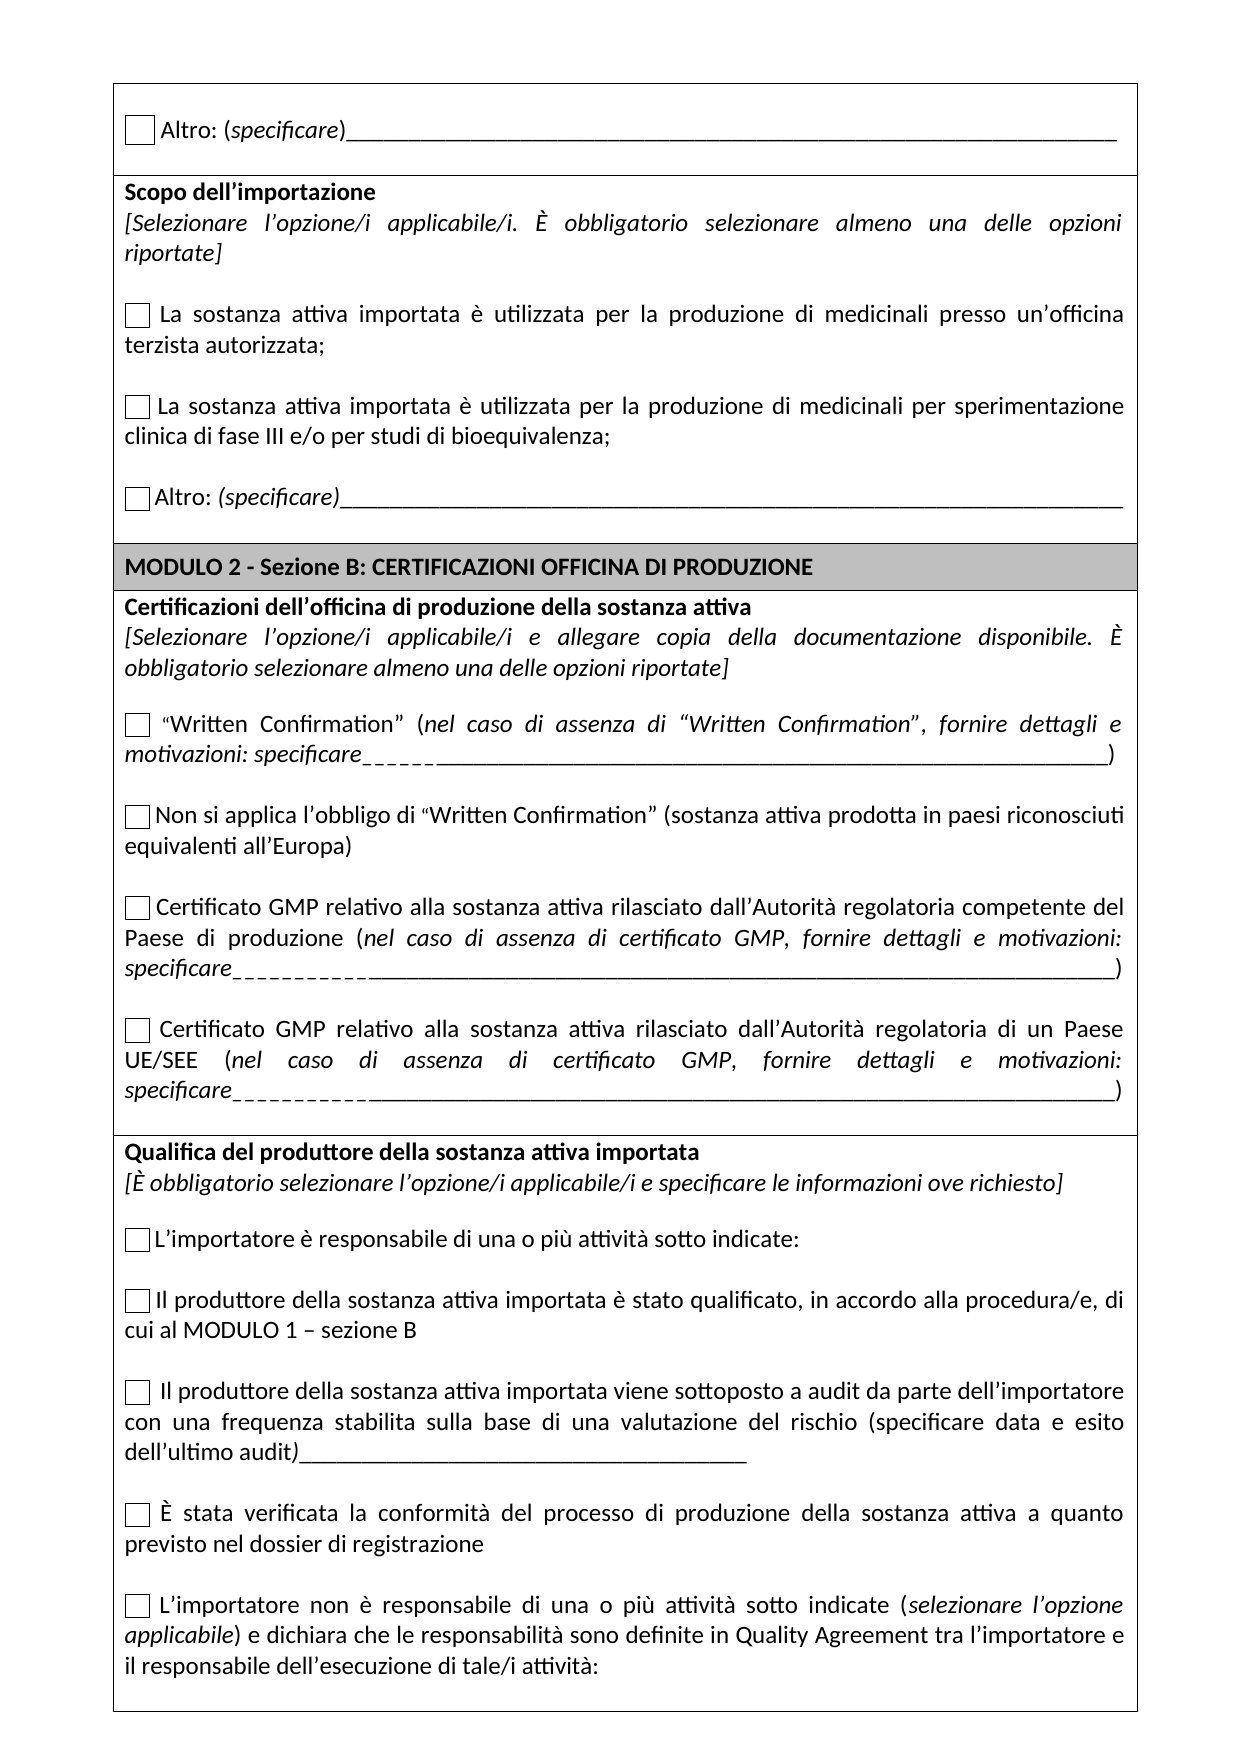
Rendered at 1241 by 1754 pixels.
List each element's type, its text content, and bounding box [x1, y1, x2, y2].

table_cell Scopo dell’importazione [Selezionare l’opzione/i applicabile/i. È obbligatorio selezionare almeno una delle opzioni riportate] La sostanza attiva importata è utilizzata per la produzione di medicinali presso un’officina terzista autorizzata; La sostanza attiva importata è utilizzata per la produzione di medicinali per sperimentazione clinica di fase III e/o per studi di bioequivalenza; Altro: (specificare)_______________________________________________________________ [114, 176, 1137, 543]
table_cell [114, 84, 1137, 175]
table_cell MODULO 2 - Sezione B: CERTIFICAZIONI OFFICINA DI PRODUZIONE [114, 544, 1137, 590]
table_cell Certificazioni dell’officina di produzione della sostanza attiva [Selezionare l’opzione/i applicabile/i e allegare copia della documentazione disponibile. È obbligatorio selezionare almeno una delle opzioni riportate] “Written Confirmation” (nel caso di assenza di “Written Confirmation”, fornire dettagli e motivazioni: specificare____________________________________________________________) Non si applica l’obbligo di “Written Confirmation” (sostanza attiva prodotta in paesi riconosciuti equivalenti all’Europa) Certificato GMP relativo alla sostanza attiva rilasciato dall’Autorità regolatoria competente del Paese di produzione (nel caso di assenza di certificato GMP, fornire dettagli e motivazioni: specificare_______________________________________________________________________) Certificato GMP relativo alla sostanza attiva rilasciato dall’Autorità regolatoria di un Paese UE/SEE (nel caso di assenza di certificato GMP, fornire dettagli e motivazioni: specificare_______________________________________________________________________) [114, 591, 1137, 1135]
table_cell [114, 1136, 1137, 1711]
